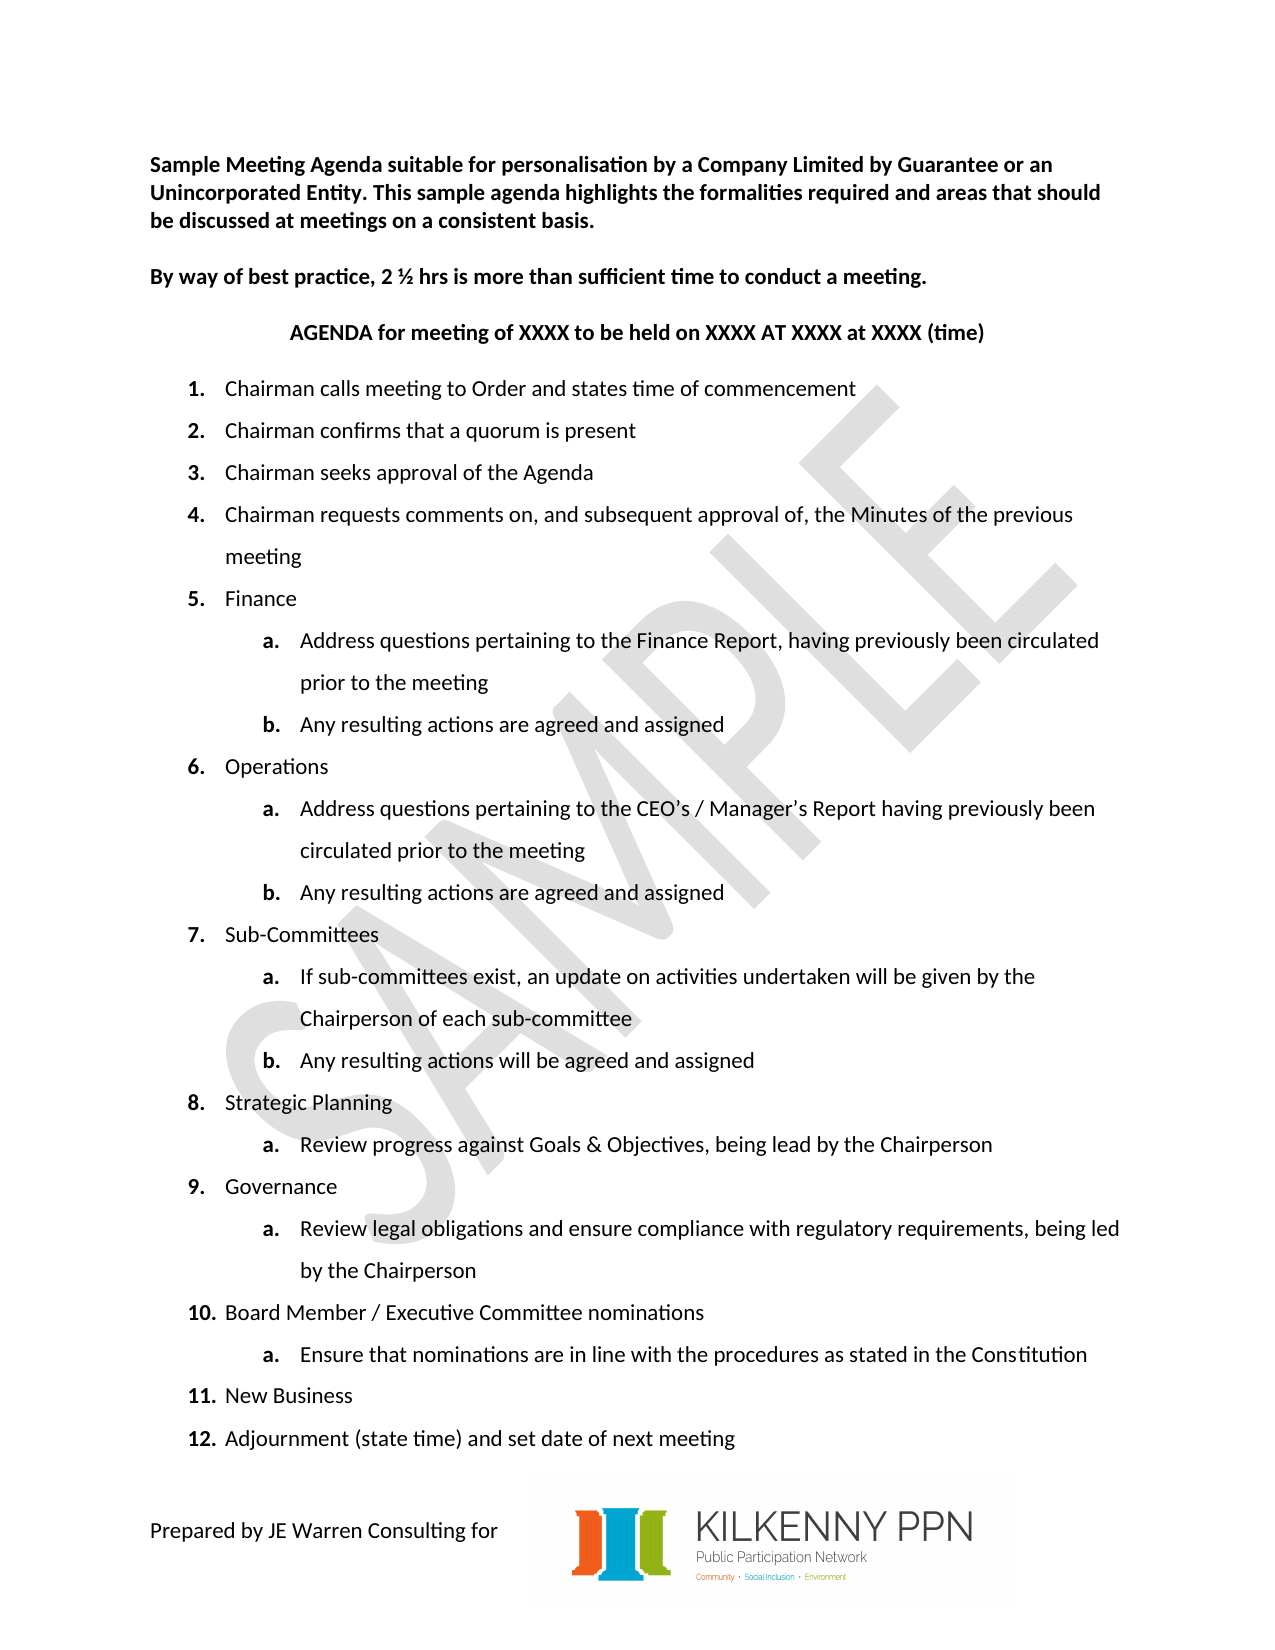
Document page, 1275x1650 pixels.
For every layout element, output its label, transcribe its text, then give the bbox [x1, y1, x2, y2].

list If sub-committees exist, an update on activities undertaken will be given by the Chairperson of each sub-committee [262, 962, 1125, 1032]
list Sub-Committees [187, 920, 1125, 948]
list Chairman confirms that a quorum is present [187, 416, 1125, 444]
text Sample Meeting Agenda suitable for personalisation by a Company Limited by Guarantee or an Unincorporated Entity. This sample agenda highlights the formalities required and areas that should be discussed at meetings on a consistent basis. [150, 150, 1125, 234]
text AGENDA for meeting of XXXX to be held on XXXX AT XXXX at XXXX (time) [150, 318, 1125, 346]
list Review progress against Goals & Objectives, being lead by the Chairperson [262, 1130, 1125, 1158]
list Finance [187, 584, 1125, 612]
list Chairman requests comments on, and subsequent approval of, the Minutes of the previous meeting [187, 500, 1125, 570]
picture [527, 1477, 1018, 1606]
text By way of best practice, 2 ½ hrs is more than sufficient time to conduct a meeting. [150, 262, 1125, 290]
list Address questions pertaining to the Finance Report, having previously been circulated prior to the meeting [262, 626, 1125, 696]
list New Business [187, 1382, 1125, 1410]
list Review legal obligations and ensure compliance with regulatory requirements, being led by the Chairperson [262, 1214, 1125, 1284]
list Chairman seeks approval of the Agenda [187, 458, 1125, 486]
list Any resulting actions will be agreed and assigned [262, 1046, 1125, 1074]
list Operations [187, 752, 1125, 780]
list Strategic Planning [187, 1088, 1125, 1116]
list Any resulting actions are agreed and assigned [262, 878, 1125, 906]
list Address questions pertaining to the CEO’s / Manager’s Report having previously been circulated prior to the meeting [262, 794, 1125, 864]
list Chairman calls meeting to Order and states time of commencement [187, 374, 1125, 402]
list Ensure that nominations are in line with the procedures as stated in the Constitution [262, 1340, 1125, 1368]
list Governance [187, 1172, 1125, 1200]
list Adjournment (state time) and set date of next meeting [187, 1424, 1125, 1452]
list Any resulting actions are agreed and assigned [262, 710, 1125, 738]
list Board Member / Executive Committee nominations [187, 1298, 1125, 1326]
